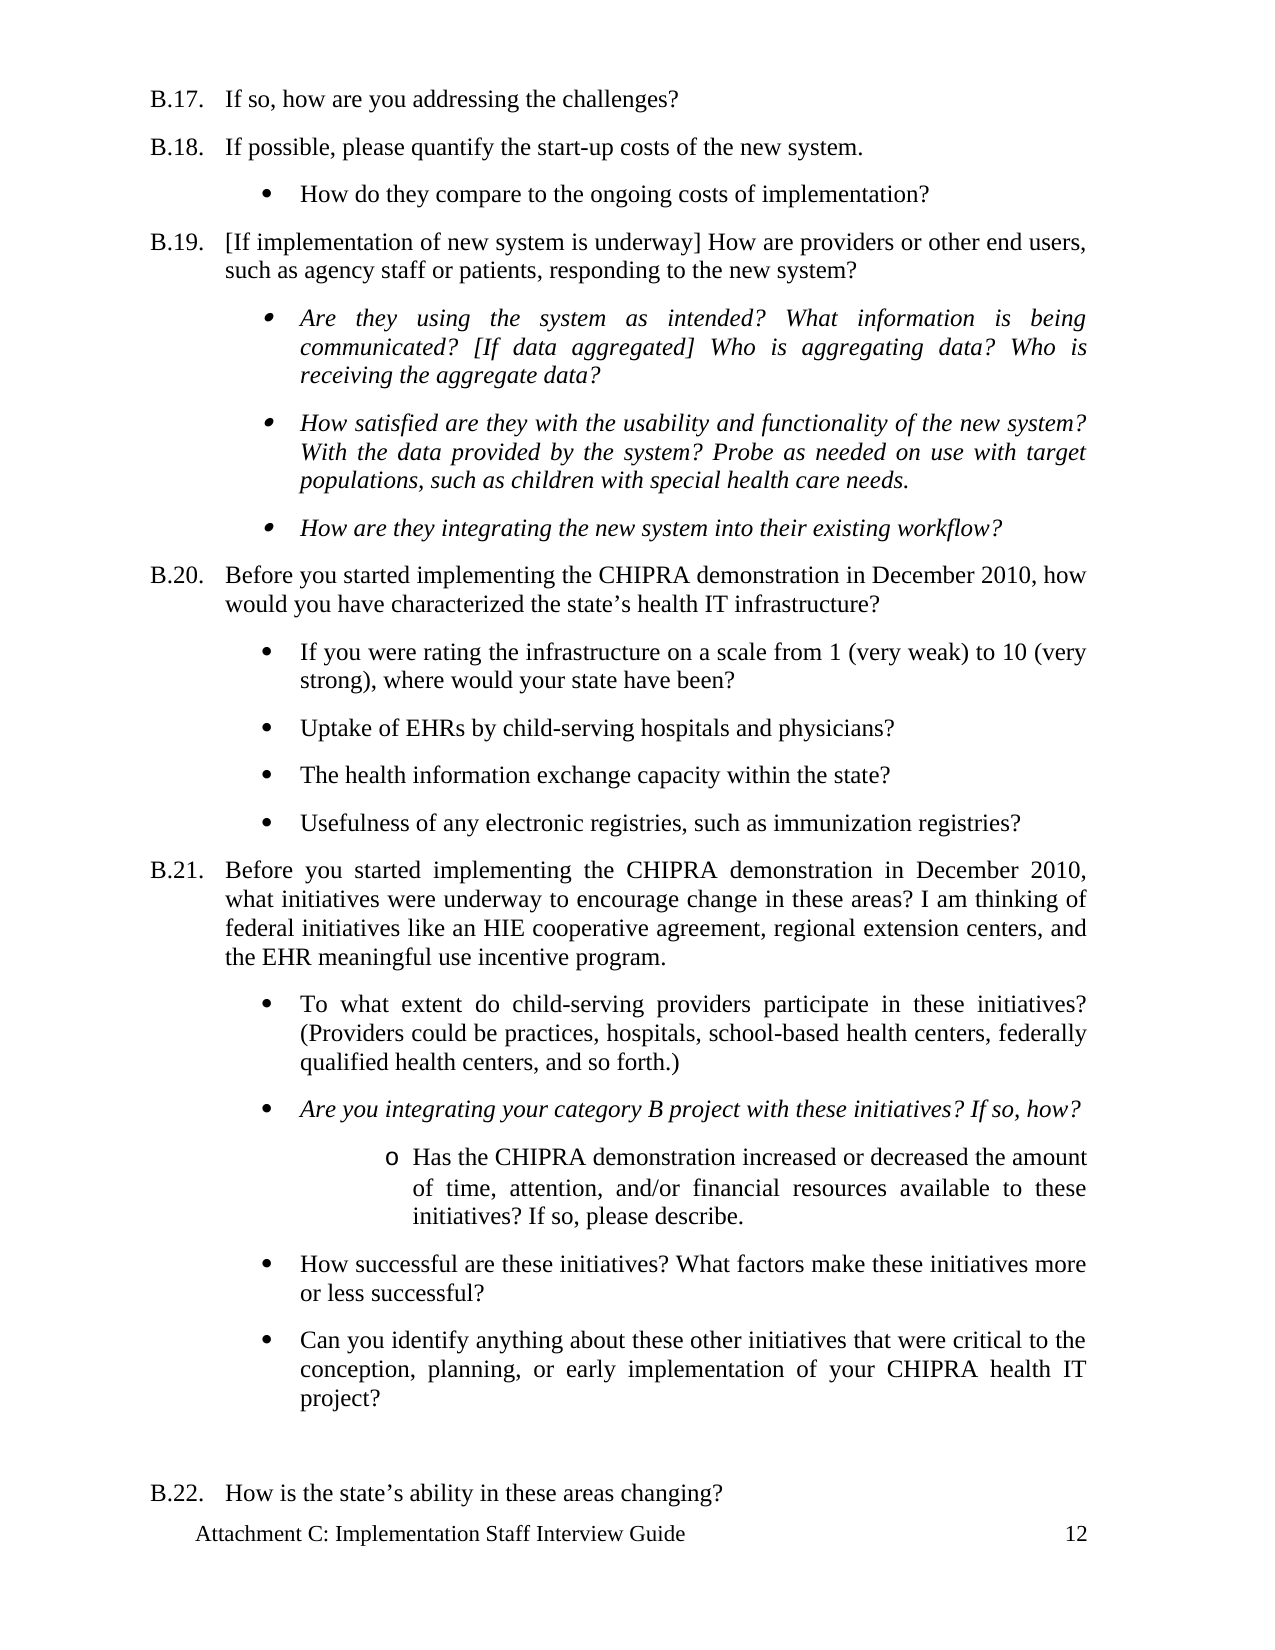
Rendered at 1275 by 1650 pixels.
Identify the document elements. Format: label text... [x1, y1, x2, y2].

list How are they integrating the new system into their existing workflow? [262, 513, 1087, 542]
list Before you started implementing the CHIPRA demonstration in December 2010, what initiatives were underway to encourage change in these areas? I am thinking of federal initiatives like an HIE cooperative agreement, regional extension centers, and the EHR meaningful use incentive program. [150, 856, 1087, 971]
list Can you identify anything about these other initiatives that were critical to the conception, planning, or early implementation of your CHIPRA health IT project? [262, 1325, 1087, 1411]
list To what extent do child-serving providers participate in these initiatives? (Providers could be practices, hospitals, school-based health centers, federally qualified health centers, and so forth.) [262, 989, 1087, 1076]
list Are they using the system as intended? What information is being communicated? [If data aggregated] Who is aggregating data? Who is receiving the aggregate data? [262, 303, 1087, 389]
list How successful are these initiatives? What factors make these initiatives more or less successful? [262, 1249, 1087, 1306]
list How satisfied are they with the usability and functionality of the new system? With the data provided by the system? Probe as needed on use with target populations, such as children with special health care needs. [262, 408, 1087, 494]
list How do they compare to the ongoing costs of implementation? [262, 179, 1087, 208]
list Are you integrating your category B project with these initiatives? If so, how? [262, 1094, 1087, 1123]
list If you were rating the infrastructure on a scale from 1 (very weak) to 10 (very strong), where would your state have been? [262, 637, 1087, 694]
list Usefulness of any electronic registries, such as immunization registries? [262, 808, 1087, 837]
list [If implementation of new system is underway] How are providers or other end users, such as agency staff or patients, responding to the new system? [150, 227, 1087, 284]
list If so, how are you addressing the challenges? [150, 84, 1087, 113]
list Before you started implementing the CHIPRA demonstration in December 2010, how would you have characterized the state’s health IT infrastructure? [150, 561, 1087, 618]
list The health information exchange capacity within the state? [262, 761, 1087, 789]
list How is the state’s ability in these areas changing? [150, 1478, 1087, 1506]
list If possible, please quantify the start-up costs of the new system. [150, 132, 1087, 161]
list Uptake of EHRs by child-serving hospitals and physicians? [262, 713, 1087, 742]
list Has the CHIPRA demonstration increased or decreased the amount of time, attention, and/or financial resources available to these initiatives? If so, please describe. [384, 1142, 1087, 1230]
